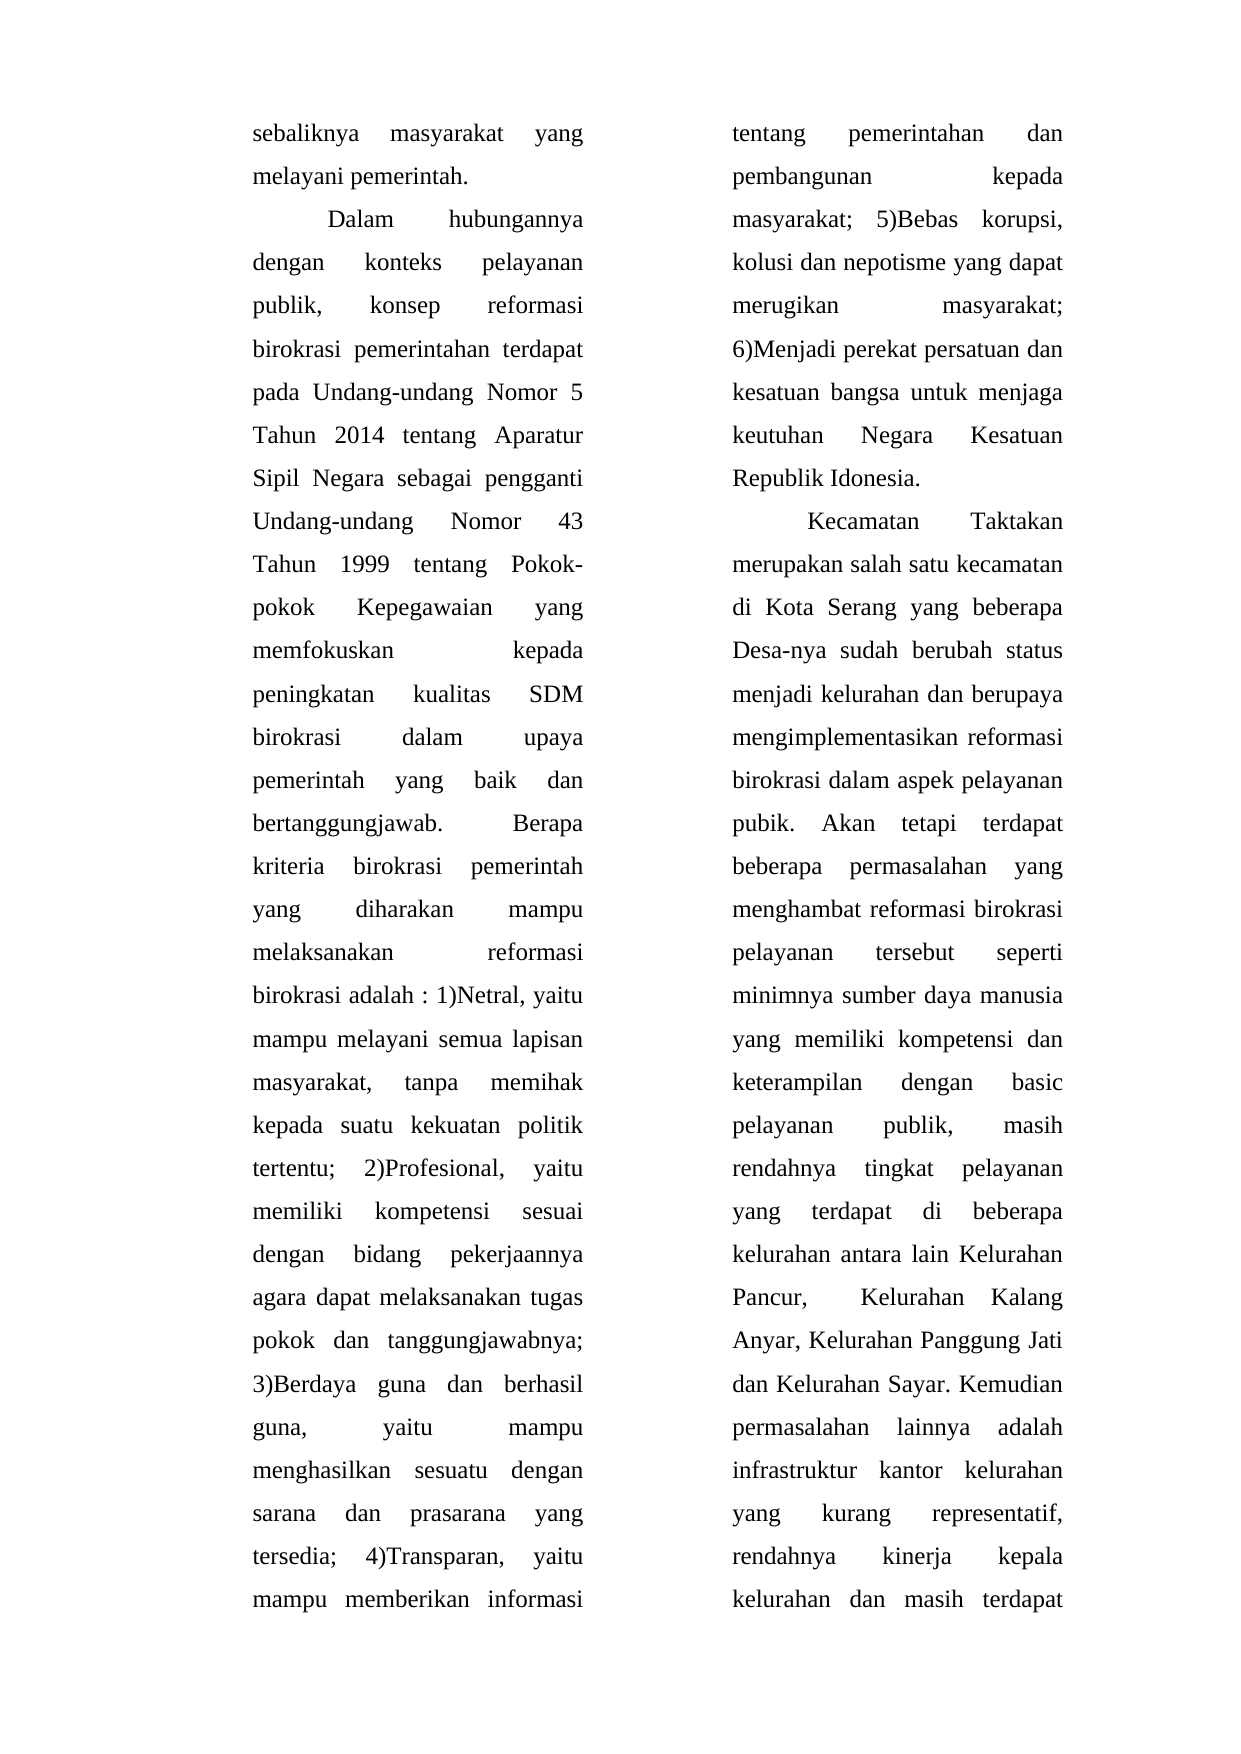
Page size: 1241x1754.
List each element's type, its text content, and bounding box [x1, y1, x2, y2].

text Dalam hubungannya dengan konteks pelayanan publik, konsep reformasi birokrasi pemerintahan terdapat pada Undang-undang Nomor 5 Tahun 2014 tentang Aparatur Sipil Negara sebagai pengganti Undang-undang Nomor 43 Tahun 1999 tentang Pokok-pokok Kepegawaian yang memfokuskan kepada peningkatan kualitas SDM birokrasi dalam upaya pemerintah yang baik dan bertanggungjawab. Berapa kriteria birokrasi pemerintah yang diharakan mampu melaksanakan reformasi birokrasi adalah : 1)Netral, yaitu mampu melayani semua lapisan masyarakat, tanpa memihak kepada suatu kekuatan politik tertentu; 2)Profesional, yaitu memiliki kompetensi sesuai dengan bidang pekerjaannya agara dapat melaksanakan tugas pokok dan tanggungjawabnya; 3)Berdaya guna dan berhasil guna, yaitu mampu menghasilkan sesuatu dengan sarana dan prasarana yang tersedia; 4)Transparan, yaitu mampu memberikan informasi tentang pemerintahan dan pembangunan kepada masyarakat; 5)Bebas korupsi, kolusi dan nepotisme yang dapat merugikan masyarakat; 6)Menjadi perekat persatuan dan kesatuan bangsa untuk menjaga keutuhan Negara Kesatuan Republik Idonesia. [732, 118, 1063, 492]
text Dalam hubungannya dengan konteks pelayanan publik, konsep reformasi birokrasi pemerintahan terdapat pada Undang-undang Nomor 5 Tahun 2014 tentang Aparatur Sipil Negara sebagai pengganti Undang-undang Nomor 43 Tahun 1999 tentang Pokok-pokok Kepegawaian yang memfokuskan kepada peningkatan kualitas SDM birokrasi dalam upaya pemerintah yang baik dan bertanggungjawab. Berapa kriteria birokrasi pemerintah yang diharakan mampu melaksanakan reformasi birokrasi adalah : 1)Netral, yaitu mampu melayani semua lapisan masyarakat, tanpa memihak kepada suatu kekuatan politik tertentu; 2)Profesional, yaitu memiliki kompetensi sesuai dengan bidang pekerjaannya agara dapat melaksanakan tugas pokok dan tanggungjawabnya; 3)Berdaya guna dan berhasil guna, yaitu mampu menghasilkan sesuatu dengan sarana dan prasarana yang tersedia; 4)Transparan, yaitu mampu memberikan informasi tentang pemerintahan dan pembangunan kepada masyarakat; 5)Bebas korupsi, kolusi dan nepotisme yang dapat merugikan masyarakat; 6)Menjadi perekat persatuan dan kesatuan bangsa untuk menjaga keutuhan Negara Kesatuan Republik Idonesia. [252, 204, 583, 1613]
